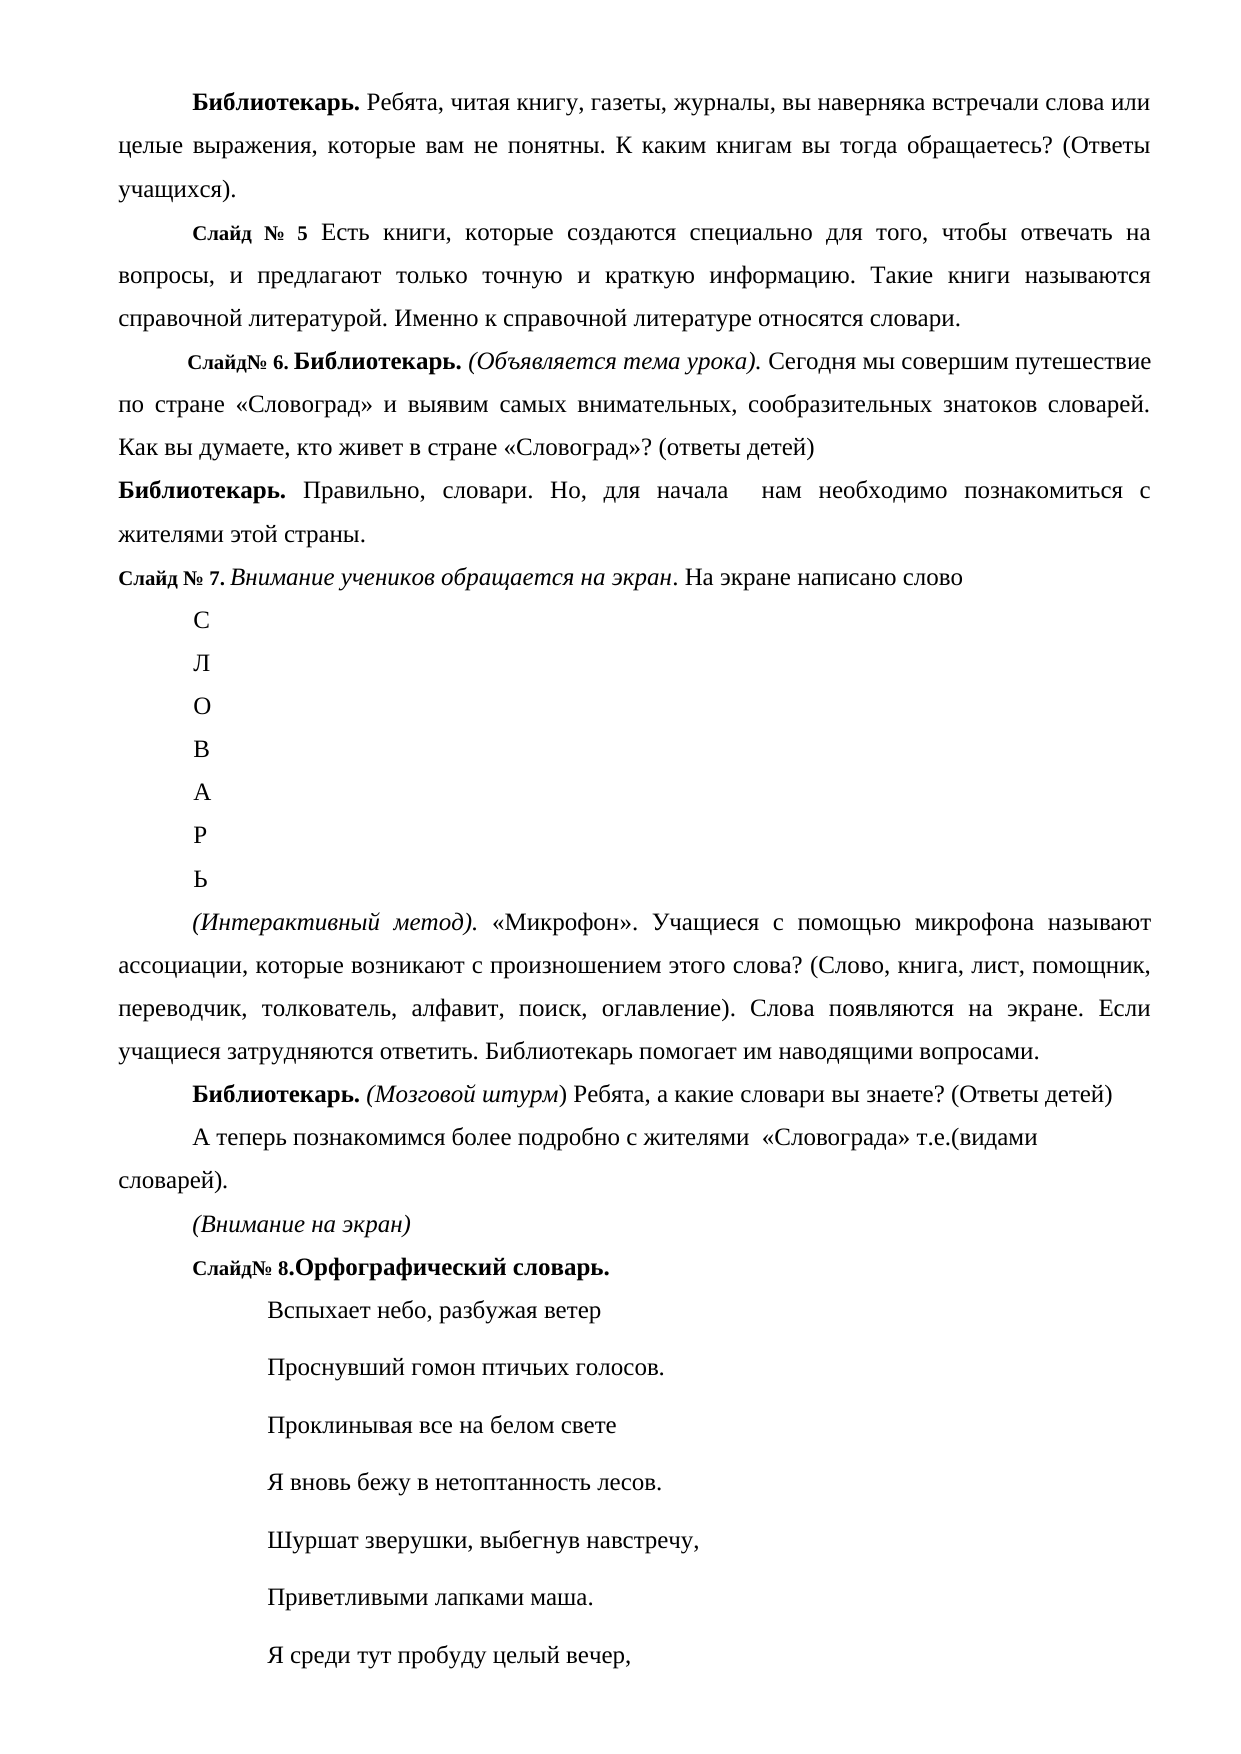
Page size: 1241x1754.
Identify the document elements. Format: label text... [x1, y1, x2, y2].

list Библиотекарь. Правильно, словари. Но, для начала нам необходимо познакомиться с жителями этой страны. [118, 476, 1152, 547]
list Проснувший гомон птичьих голосов. [193, 1352, 1152, 1381]
list Библиотекарь. Ребята, читая книгу, газеты, журналы, вы наверняка встречали слова или целые выражения, которые вам не понятны. К каким книгам вы тогда обращаетесь? (Ответы учащихся). [118, 87, 1152, 202]
list (Интерактивный метод). «Микрофон». Учащиеся с помощью микрофона называют ассоциации, которые возникают с произношением этого слова? (Слово, книга, лист, помощник, переводчик, толкователь, алфавит, поиск, оглавление). Слова появляются на экране. Если учащиеся затрудняются ответить. Библиотекарь помогает им наводящими вопросами. [118, 907, 1152, 1065]
list Я среди тут пробуду целый вечер, [193, 1640, 1152, 1669]
list Слайд № 7. Внимание учеников обращается на экран. На экране написано слово [118, 562, 1152, 591]
list С [193, 605, 1152, 634]
list Слайд № 5 Есть книги, которые создаются специально для того, чтобы отвечать на вопросы, и предлагают только точную и краткую информацию. Такие книги называются справочной литературой. Именно к справочной литературе относятся словари. [118, 217, 1152, 332]
list Ь [193, 864, 1152, 892]
list Проклинывая все на белом свете [193, 1410, 1152, 1439]
list А [193, 777, 1152, 806]
list О [193, 691, 1152, 720]
list Слайд№ 6. Библиотекарь. (Объявляется тема урока). Сегодня мы совершим путешествие по стране «Словоград» и выявим самых внимательных, сообразительных знатоков словарей. Как вы думаете, кто живет в стране «Словоград»? (ответы детей) [118, 346, 1152, 461]
list Приветливыми лапками маша. [193, 1582, 1152, 1611]
list Л [193, 648, 1152, 677]
list Шуршат зверушки, выбегнув навстречу, [193, 1525, 1152, 1554]
list Слайд№ 8.Орфографический словарь. [118, 1252, 1152, 1281]
list Библиотекарь. (Мозговой штурм) Ребята, а какие словари вы знаете? (Ответы детей) [118, 1079, 1152, 1108]
list Р [193, 821, 1152, 849]
list Я вновь бежу в нетоптанность лесов. [193, 1467, 1152, 1496]
list Вспыхает небо, разбужая ветер [193, 1295, 1152, 1324]
list (Внимание на экран) [118, 1209, 1152, 1237]
list А теперь познакомимся более подробно с жителями «Словограда» т.е.(видами словарей). [118, 1122, 1152, 1194]
list В [193, 734, 1152, 763]
